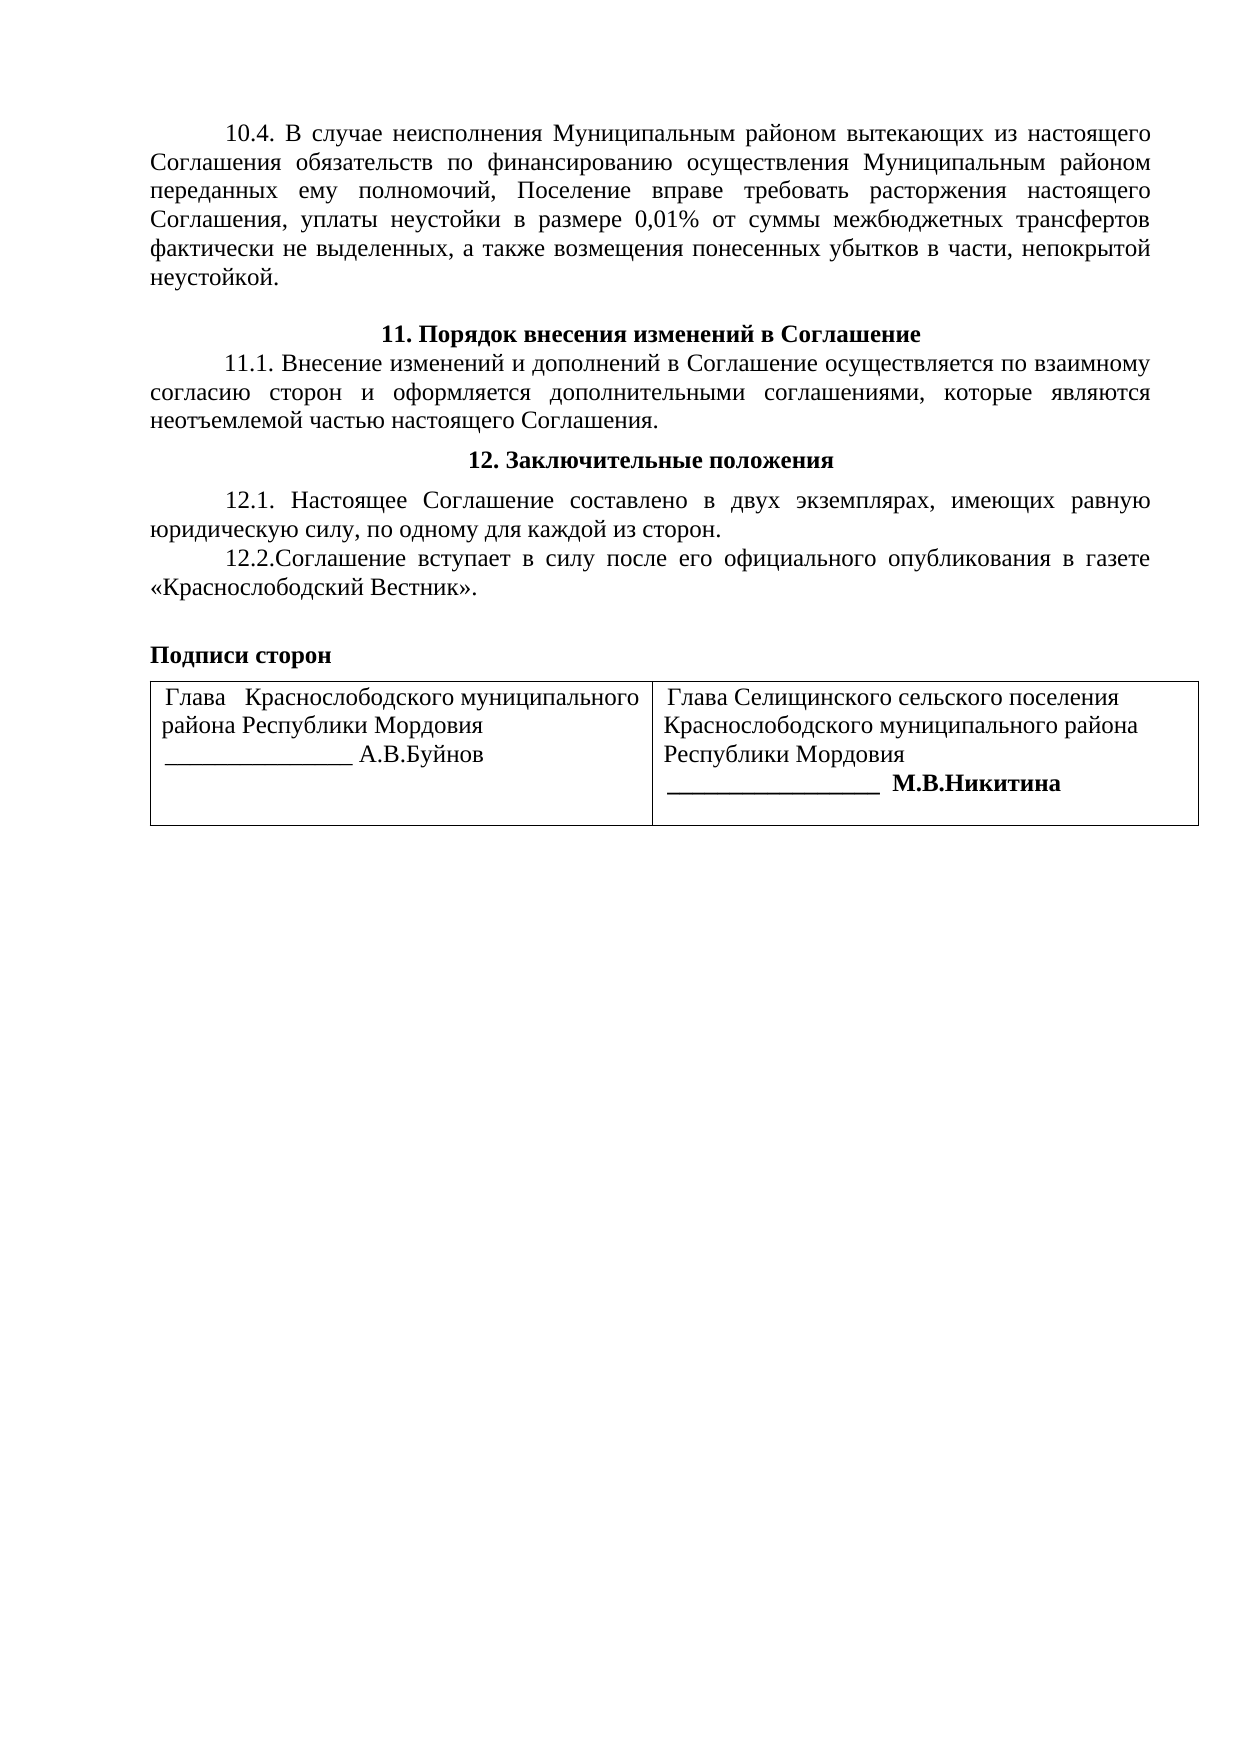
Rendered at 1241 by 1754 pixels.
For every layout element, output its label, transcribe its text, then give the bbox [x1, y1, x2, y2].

subtitle Подписи сторон [150, 641, 1152, 669]
text 12.1. Настоящее Соглашение составлено в двух экземплярах, имеющих равную юридическую силу, по одному для каждой из сторон. [150, 486, 1152, 543]
text 11. Порядок внесения изменений в Соглашение [150, 319, 1152, 348]
text 11.1. Внесение изменений и дополнений в Соглашение осуществляется по взаимному согласию сторон и оформляется дополнительными соглашениями, которые являются неотъемлемой частью настоящего Соглашения. [150, 348, 1152, 434]
text 10.4. В случае неисполнения Муниципальным районом вытекающих из настоящего Соглашения обязательств по финансированию осуществления Муниципальным районом переданных ему полномочий, Поселение вправе требовать расторжения настоящего Соглашения, уплаты неустойки в размере 0,01% от суммы межбюджетных трансфертов фактически не выделенных, а также возмещения понесенных убытков в части, непокрытой неустойкой. [150, 118, 1152, 291]
subtitle 12. Заключительные положения [150, 446, 1152, 474]
table_header Глава Краснослободского муниципального района Республики Мордовия _______________ А.В.Буйнов [151, 682, 652, 825]
text 12.2.Соглашение вступает в силу после его официального опубликования в газете «Краснослободский Вестник». [150, 543, 1152, 601]
table_header Глава Селищинского сельского поселения Краснослободского муниципального района Республики Мордовия _________________ М.В.Никитина [653, 682, 1198, 825]
